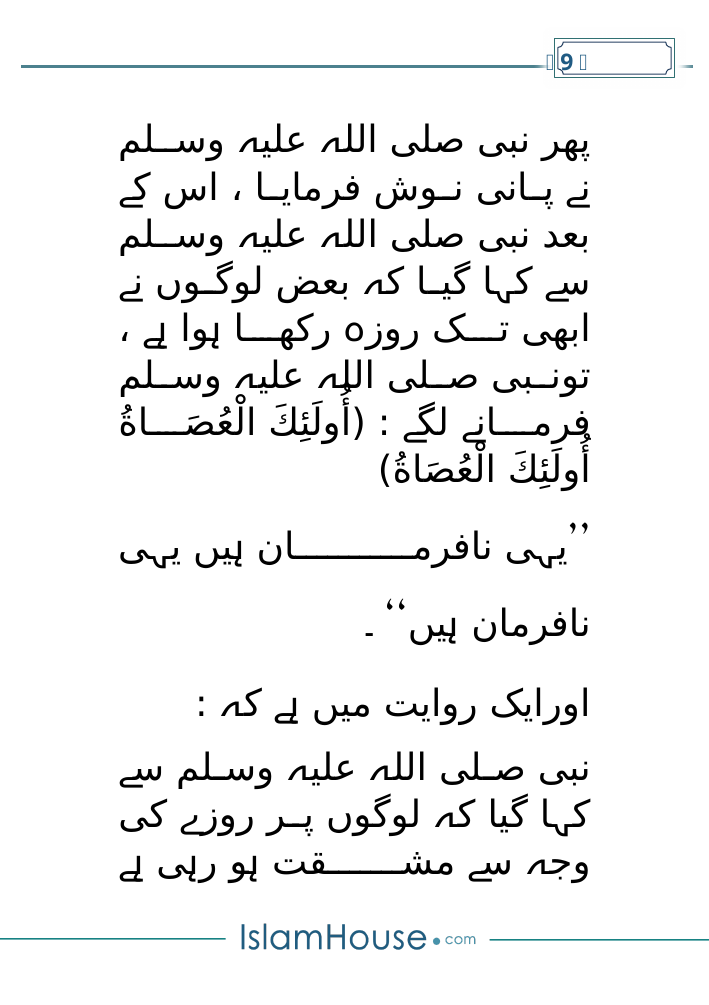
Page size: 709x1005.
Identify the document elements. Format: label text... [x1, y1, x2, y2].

picture [0, 918, 226, 955]
text اورایک روایت میں ہے کہ : [118, 682, 591, 725]
text ’’یہی نافرمان ہیں یہی نافرمان ہیں‘‘ ۔ [118, 511, 591, 659]
picture [233, 919, 709, 956]
